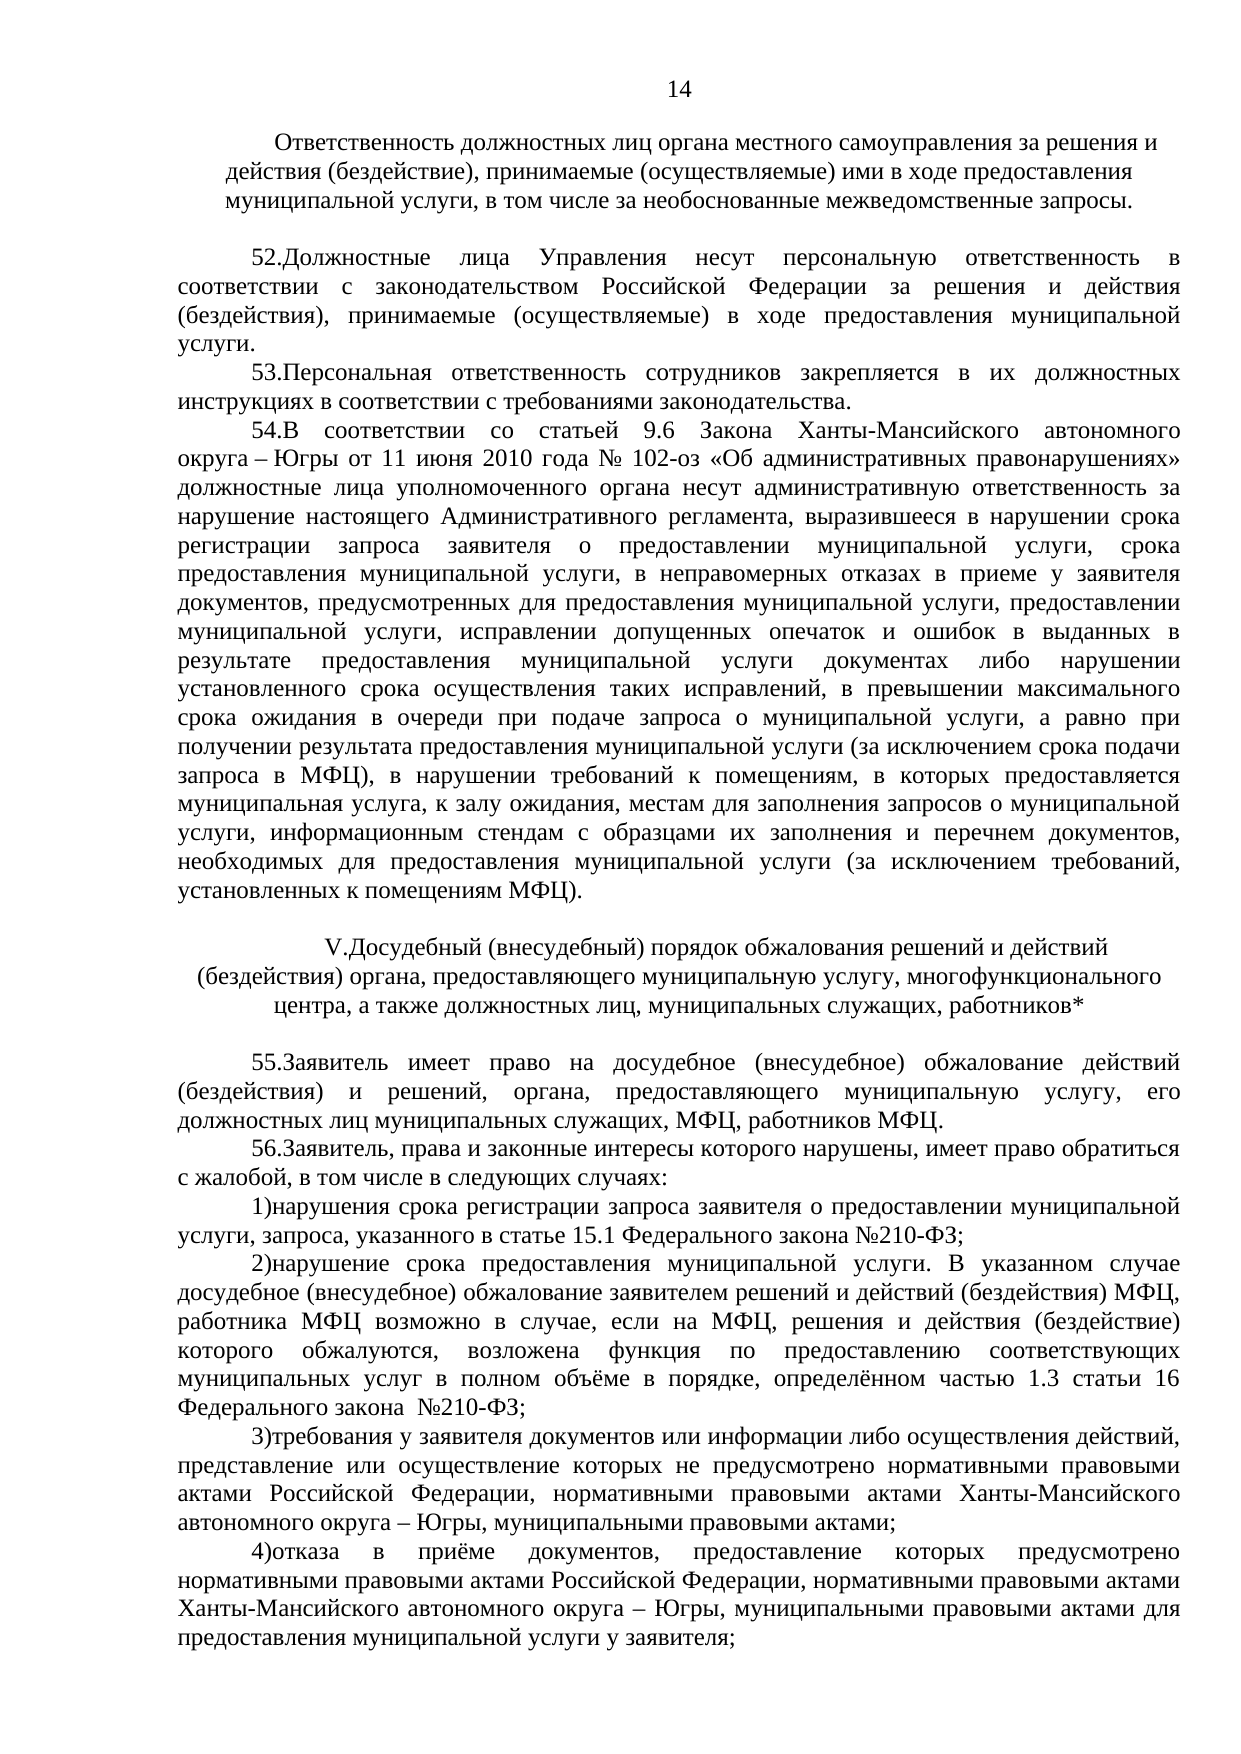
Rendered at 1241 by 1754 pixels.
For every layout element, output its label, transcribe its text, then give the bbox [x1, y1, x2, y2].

text 4)отказа в приёме документов, предоставление которых предусмотрено нормативными правовыми актами Российской Федерации, нормативными правовыми актами Ханты-Мансийского автономного округа – Югры, муниципальными правовыми актами для предоставления муниципальной услуги у заявителя; [177, 1536, 1181, 1651]
text 2)нарушение срока предоставления муниципальной услуги. В указанном случае досудебное (внесудебное) обжалование заявителем решений и действий (бездействия) МФЦ, работника МФЦ возможно в случае, если на МФЦ, решения и действия (бездействие) которого обжалуются, возложена функция по предоставлению соответствующих муниципальных услуг в полном объёме в порядке, определённом частью 1.3 статьи 16 Федерального закона №210-ФЗ; [177, 1248, 1181, 1421]
text 56.Заявитель, права и законные интересы которого нарушены, имеет право обратиться с жалобой, в том числе в следующих случаях: [177, 1133, 1181, 1191]
text 55.Заявитель имеет право на досудебное (внесудебное) обжалование действий (бездействия) и решений, органа, предоставляющего муниципальную услугу, его должностных лиц муниципальных служащих, МФЦ, работников МФЦ. [177, 1047, 1181, 1133]
text V.Досудебный (внесудебный) порядок обжалования решений и действий (бездействия) органа, предоставляющего муниципальную услугу, многофункционального центра, а также должностных лиц, муниципальных служащих, работников* [177, 932, 1181, 1018]
text Ответственность должностных лиц органа местного самоуправления за решения и действия (бездействие), принимаемые (осуществляемые) ими в ходе предоставления муниципальной услуги, в том числе за необоснованные межведомственные запросы. [177, 127, 1181, 213]
text 54.В соответствии со статьей 9.6 Закона Ханты-Мансийского автономного округа – Югры от 11 июня 2010 года № 102-оз «Об административных правонарушениях» должностные лица уполномоченного органа несут административную ответственность за нарушение настоящего Административного регламента, выразившееся в нарушении срока регистрации запроса заявителя о предоставлении муниципальной услуги, срока предоставления муниципальной услуги, в неправомерных отказах в приеме у заявителя документов, предусмотренных для предоставления муниципальной услуги, предоставлении муниципальной услуги, исправлении допущенных опечаток и ошибок в выданных в результате предоставления муниципальной услуги документах либо нарушении установленного срока осуществления таких исправлений, в превышении максимального срока ожидания в очереди при подаче запроса о муниципальной услуги, а равно при получении результата предоставления муниципальной услуги (за исключением срока подачи запроса в МФЦ), в нарушении требований к помещениям, в которых предоставляется муниципальная услуга, к залу ожидания, местам для заполнения запросов о муниципальной услуги, информационным стендам с образцами их заполнения и перечнем документов, необходимых для предоставления муниципальной услуги (за исключением требований, установленных к помещениям МФЦ). [177, 415, 1181, 903]
text 52.Должностные лица Управления несут персональную ответственность в соответствии с законодательством Российской Федерации за решения и действия (бездействия), принимаемые (осуществляемые) в ходе предоставления муниципальной услуги. [177, 242, 1181, 357]
text 53.Персональная ответственность сотрудников закрепляется в их должностных инструкциях в соответствии с требованиями законодательства. [177, 357, 1181, 415]
text 3)требования у заявителя документов или информации либо осуществления действий, представление или осуществление которых не предусмотрено нормативными правовыми актами Российской Федерации, нормативными правовыми актами Ханты-Мансийского автономного округа – Югры, муниципальными правовыми актами; [177, 1421, 1181, 1536]
text 1)нарушения срока регистрации запроса заявителя о предоставлении муниципальной услуги, запроса, указанного в статье 15.1 Федерального закона №210-ФЗ; [177, 1191, 1181, 1248]
